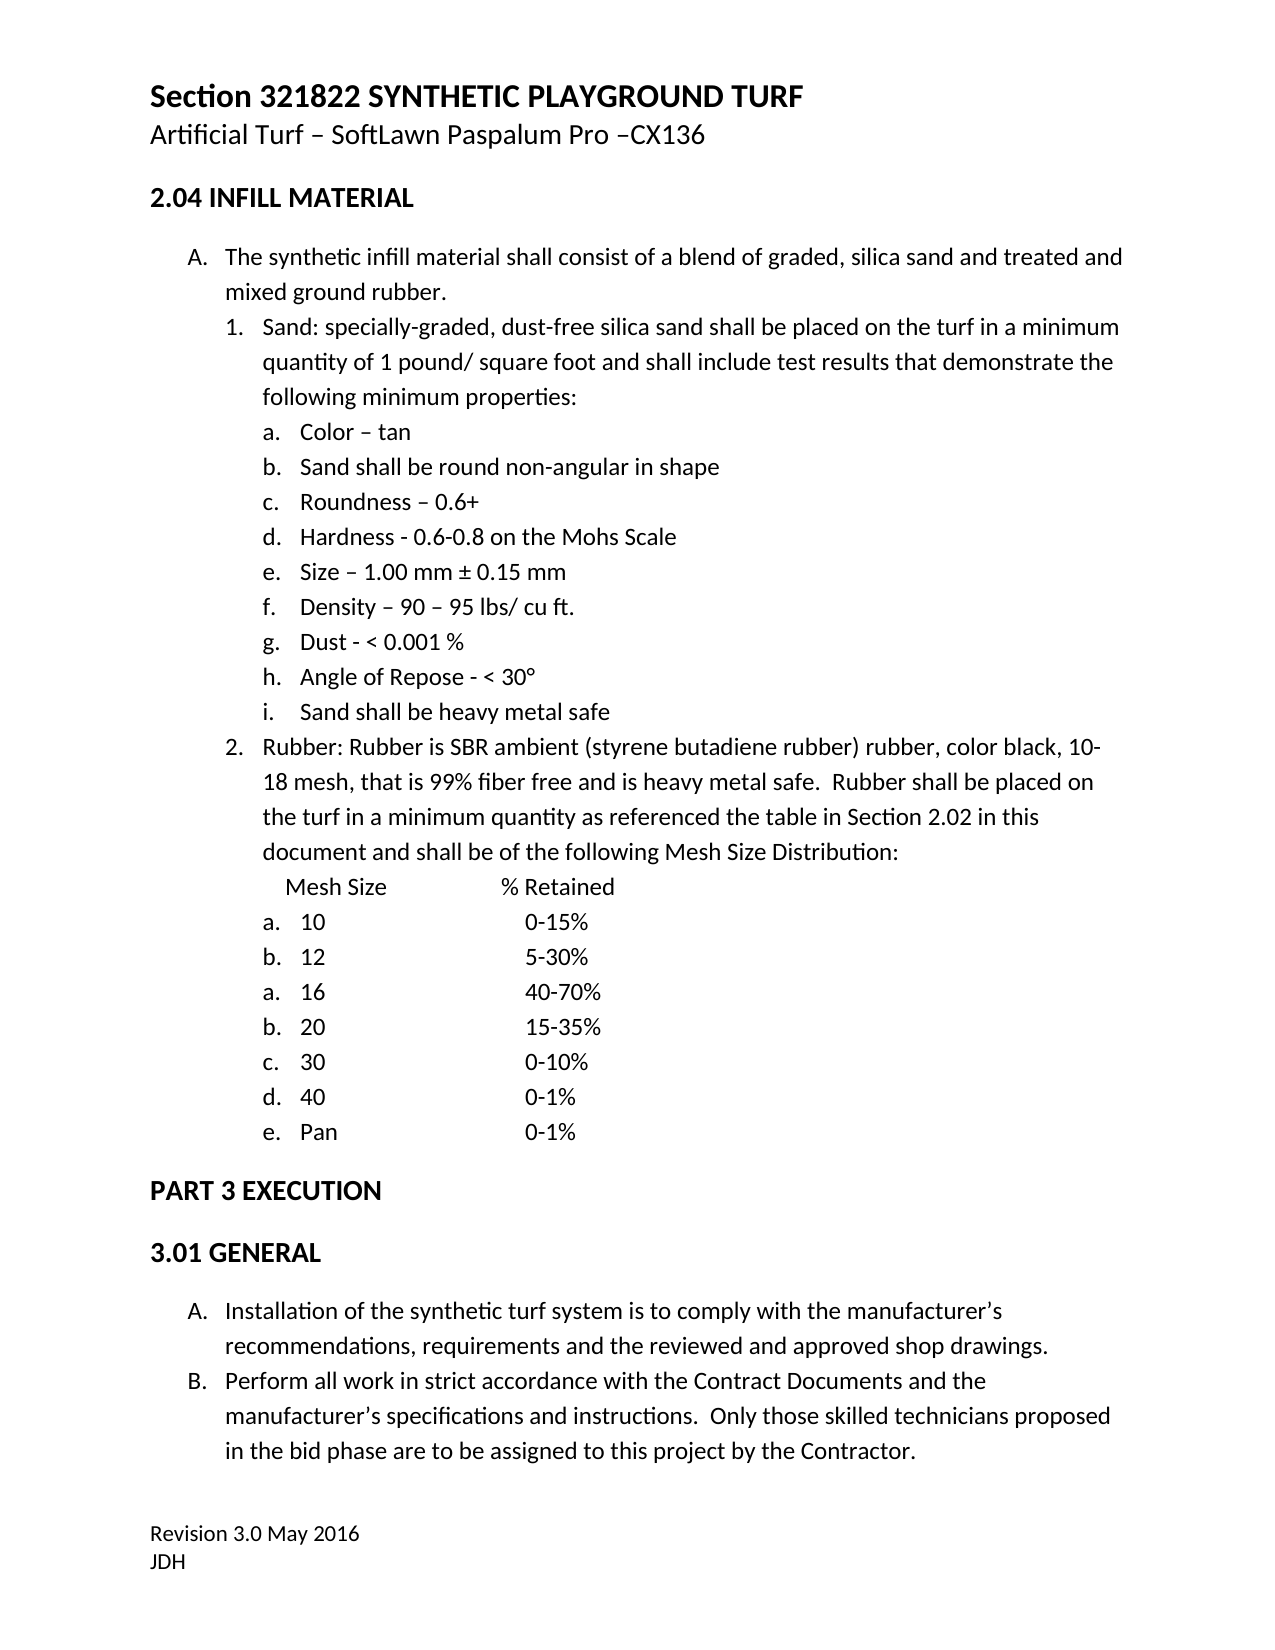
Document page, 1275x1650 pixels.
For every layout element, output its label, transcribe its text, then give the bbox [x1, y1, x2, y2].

list Installation of the synthetic turf system is to comply with the manufacturer’s recommendations, requirements and the reviewed and approved shop drawings. [187, 1296, 1125, 1361]
list Density – 90 – 95 lbs/ cu ft. [262, 591, 1125, 622]
list Sand: specially-graded, dust-free silica sand shall be placed on the turf in a minimum quantity of 1 pound/ square foot and shall include test results that demonstrate the following minimum properties: [225, 311, 1125, 412]
list Roundness – 0.6+ [262, 486, 1125, 517]
text 2.04 INFILL MATERIAL [150, 179, 1125, 215]
list Dust - < 0.001 % [262, 626, 1125, 657]
list The synthetic infill material shall consist of a blend of graded, silica sand and treated and mixed ground rubber. [187, 241, 1125, 307]
list Sand shall be round non-angular in shape [262, 451, 1125, 482]
text PART 3 EXECUTION [150, 1172, 1125, 1208]
list 30 0-10% [262, 1046, 1125, 1077]
list 20 15-35% [262, 1011, 1125, 1042]
list Perform all work in strict accordance with the Contract Documents and the manufacturer’s specifications and instructions. Only those skilled technicians proposed in the bid phase are to be assigned to this project by the Contractor. [187, 1366, 1125, 1466]
list 16 40-70% [262, 976, 1125, 1007]
list Size – 1.00 mm ± 0.15 mm [262, 556, 1125, 587]
list Pan 0-1% [262, 1116, 1125, 1147]
list Hardness - 0.6-0.8 on the Mohs Scale [262, 521, 1125, 552]
list 40 0-1% [262, 1081, 1125, 1112]
list Angle of Repose - < 30° [262, 661, 1125, 692]
list Color – tan [262, 416, 1125, 447]
text 3.01 GENERAL [150, 1234, 1125, 1269]
list Rubber: Rubber is SBR ambient (styrene butadiene rubber) rubber, color black, 10-18 mesh, that is 99% fiber free and is heavy metal safe. Rubber shall be placed on the turf in a minimum quantity as referenced the table in Section 2.02 in this document and shall be of the following Mesh Size Distribution: [225, 731, 1125, 867]
list 12 5-30% [262, 941, 1125, 972]
list Sand shall be heavy metal safe [262, 696, 1125, 727]
list Mesh Size % Retained [262, 871, 1125, 902]
list 10 0-15% [262, 906, 1125, 937]
